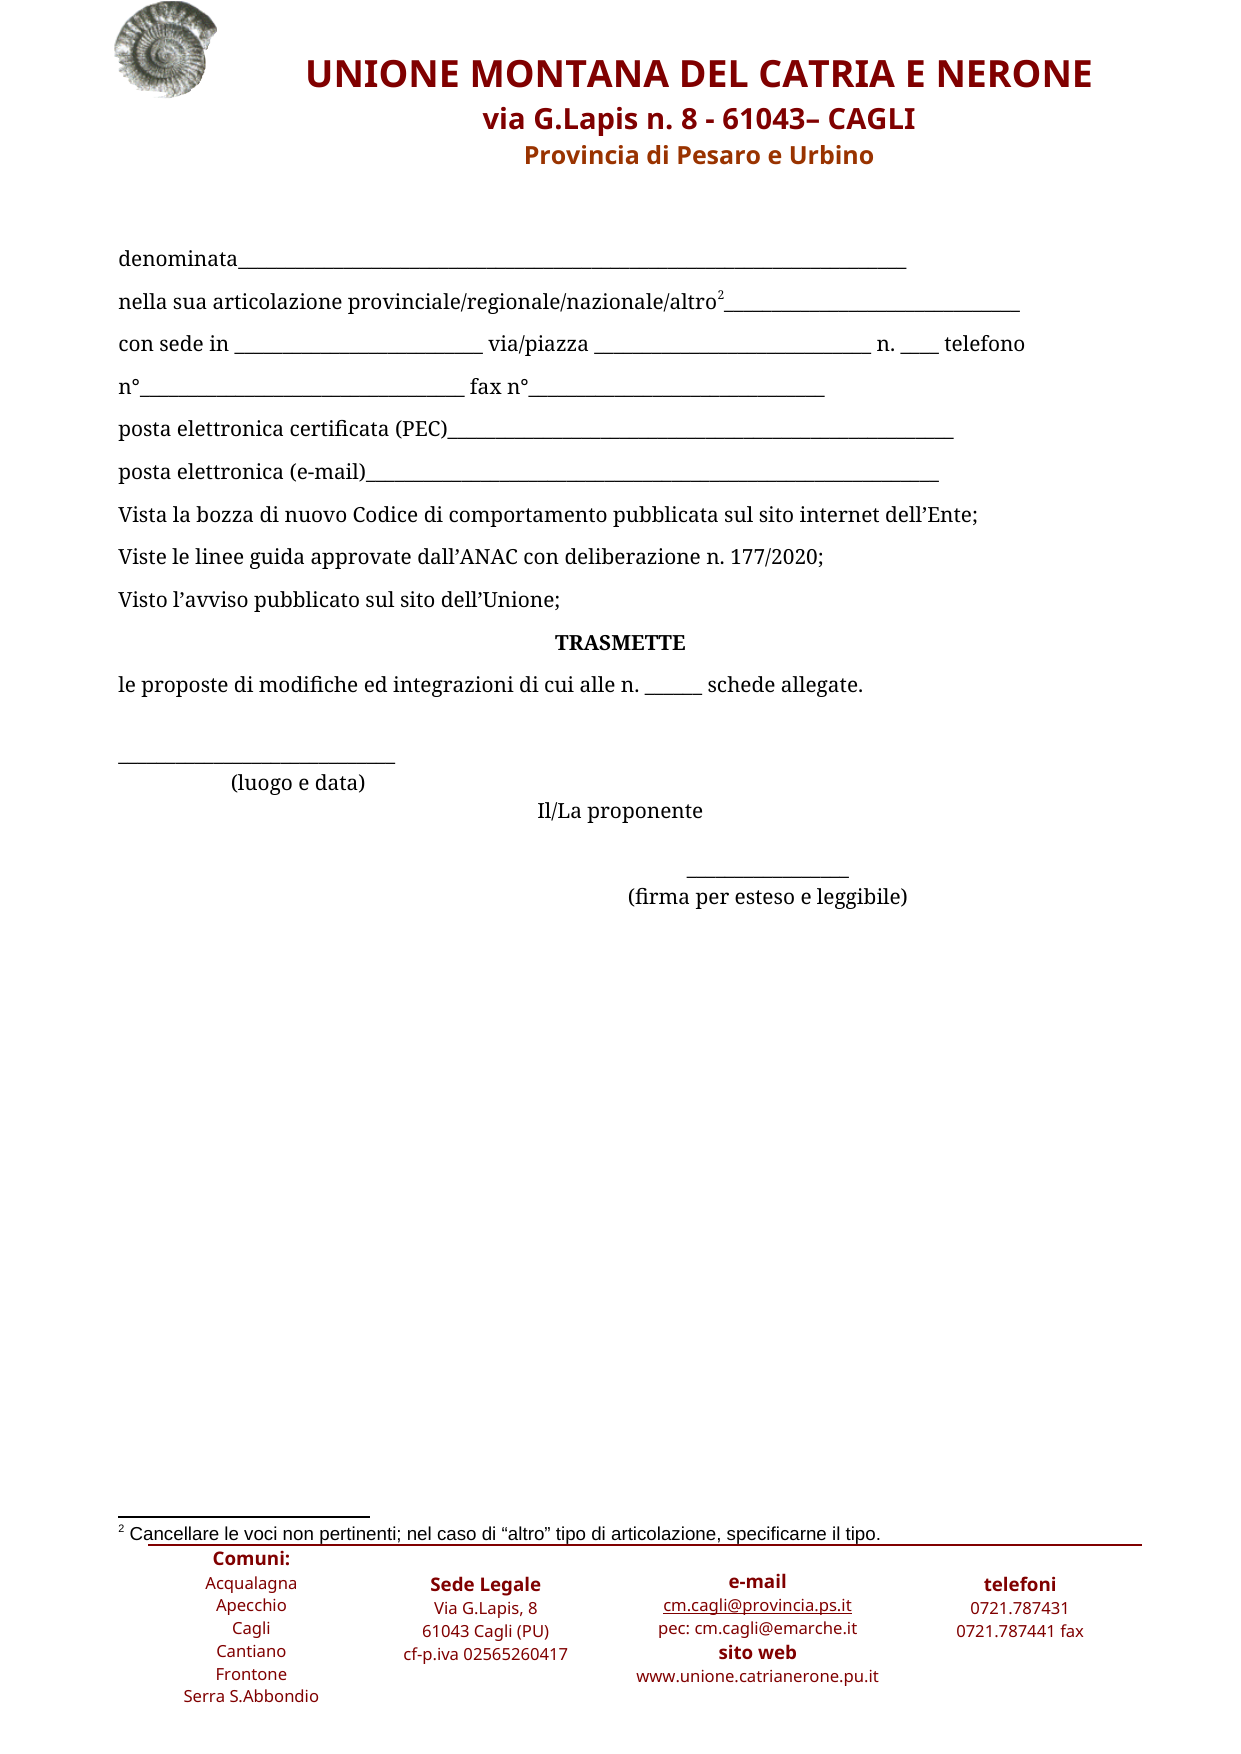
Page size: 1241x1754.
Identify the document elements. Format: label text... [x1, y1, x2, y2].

text Viste le linee guida approvate dall’ANAC con deliberazione n. 177/2020; [118, 542, 1122, 571]
text Il/La proponente [118, 796, 1122, 825]
text _____________________________ [118, 739, 1122, 768]
text le proposte di modifiche ed integrazioni di cui alle n. ______ schede allegate. [118, 670, 1122, 699]
text (luogo e data) [231, 768, 1122, 796]
text denominata______________________________________________________________________ nella sua articolazione provinciale/regionale/nazionale/altro_______________________________ con sede in __________________________ via/piazza _____________________________ n. ____ telefono n°__________________________________ fax n°_______________________________ posta elettronica certificata (PEC)_____________________________________________________ posta elettronica (e-mail)____________________________________________________________ Vista la bozza di nuovo Codice di comportamento pubblicata sul sito internet dell’Ente; [118, 244, 1122, 528]
text _________________ [118, 853, 1122, 882]
text Visto l’avviso pubblicato sul sito dell’Unione; [118, 585, 1122, 613]
text TRASMETTE [118, 628, 1122, 656]
text (firma per esteso e leggibile) [118, 882, 1122, 910]
